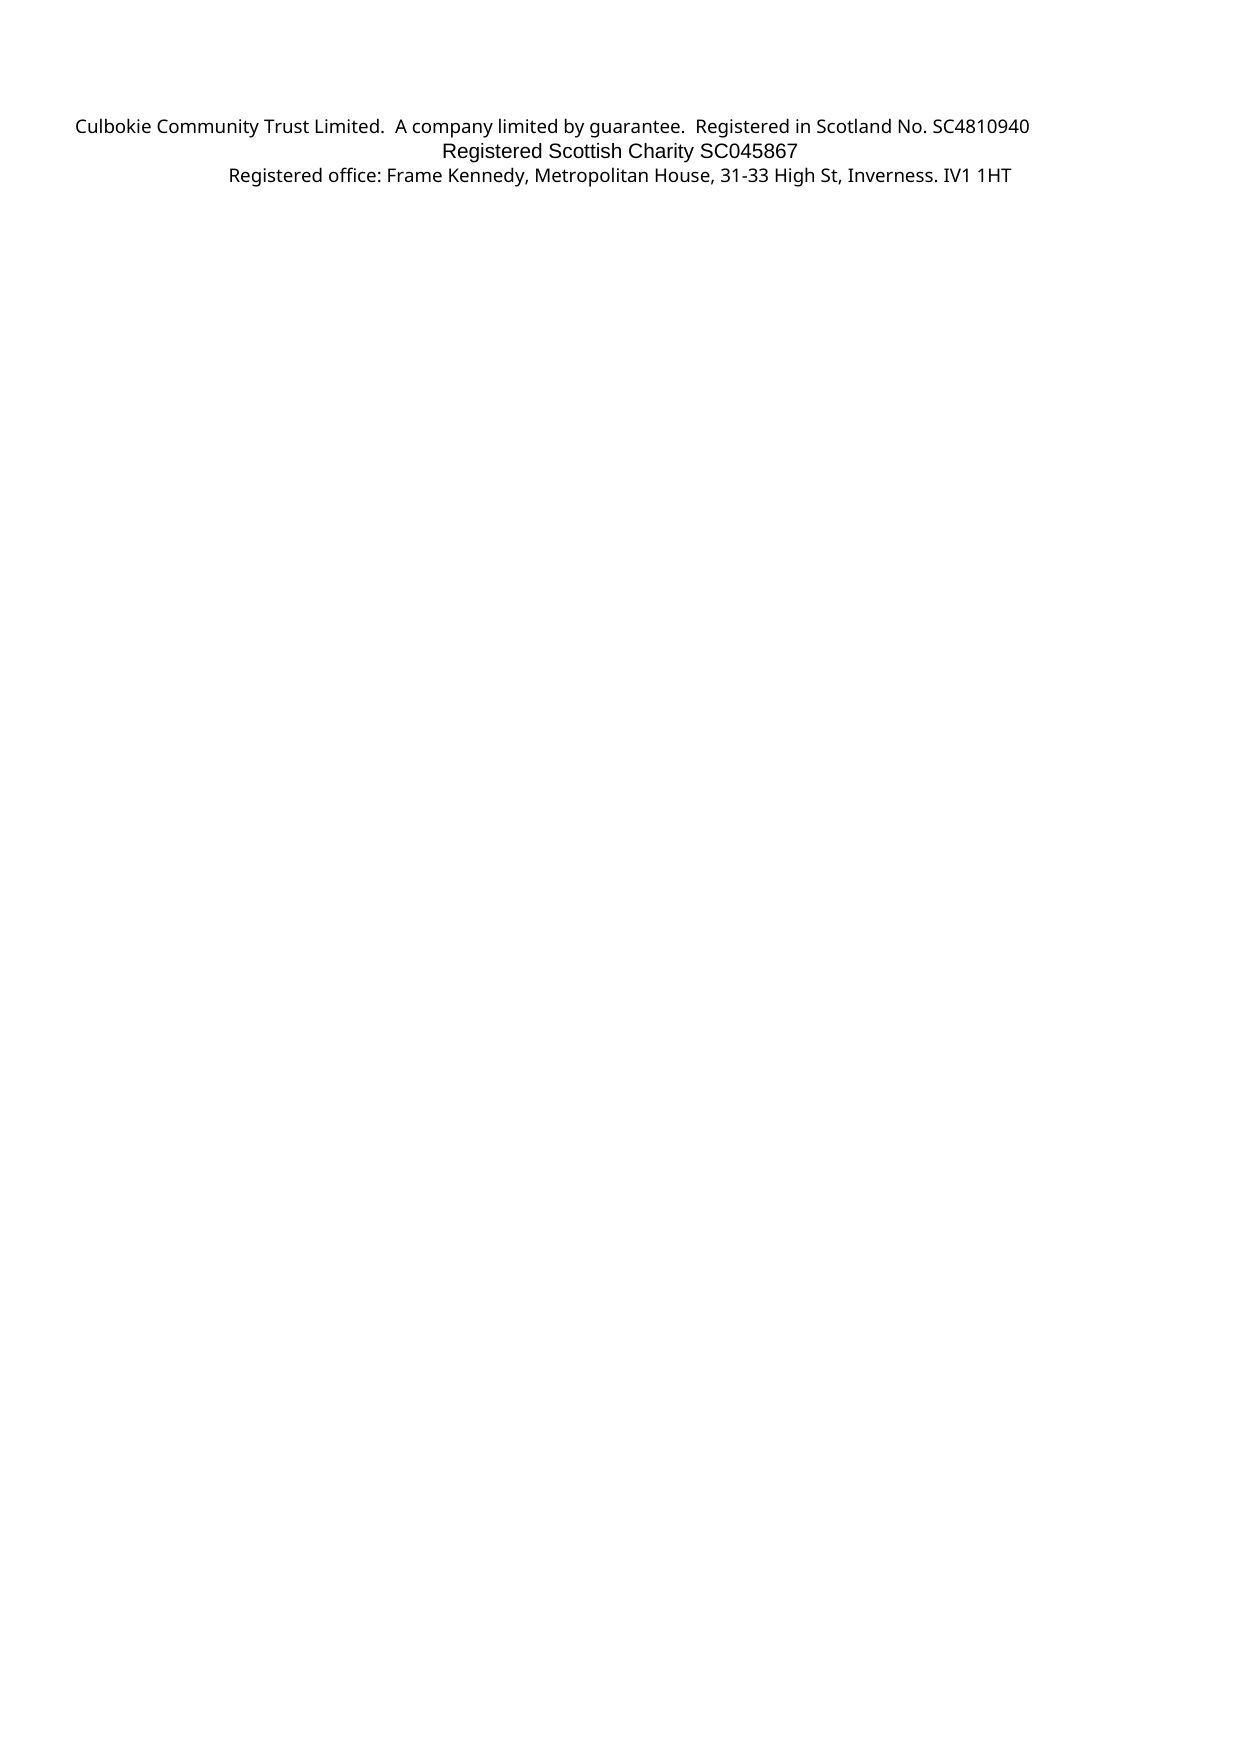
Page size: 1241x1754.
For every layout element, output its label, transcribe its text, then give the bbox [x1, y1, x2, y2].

text Registered Scottish Charity SC045867 [75, 138, 1165, 162]
text Registered office: Frame Kennedy, Metropolitan House, 31-33 High St, Inverness. IV1 1HT [75, 162, 1165, 188]
text Culbokie Community Trust Limited. A company limited by guarantee. Registered in Scotland No. SC4810940 [75, 113, 1165, 138]
